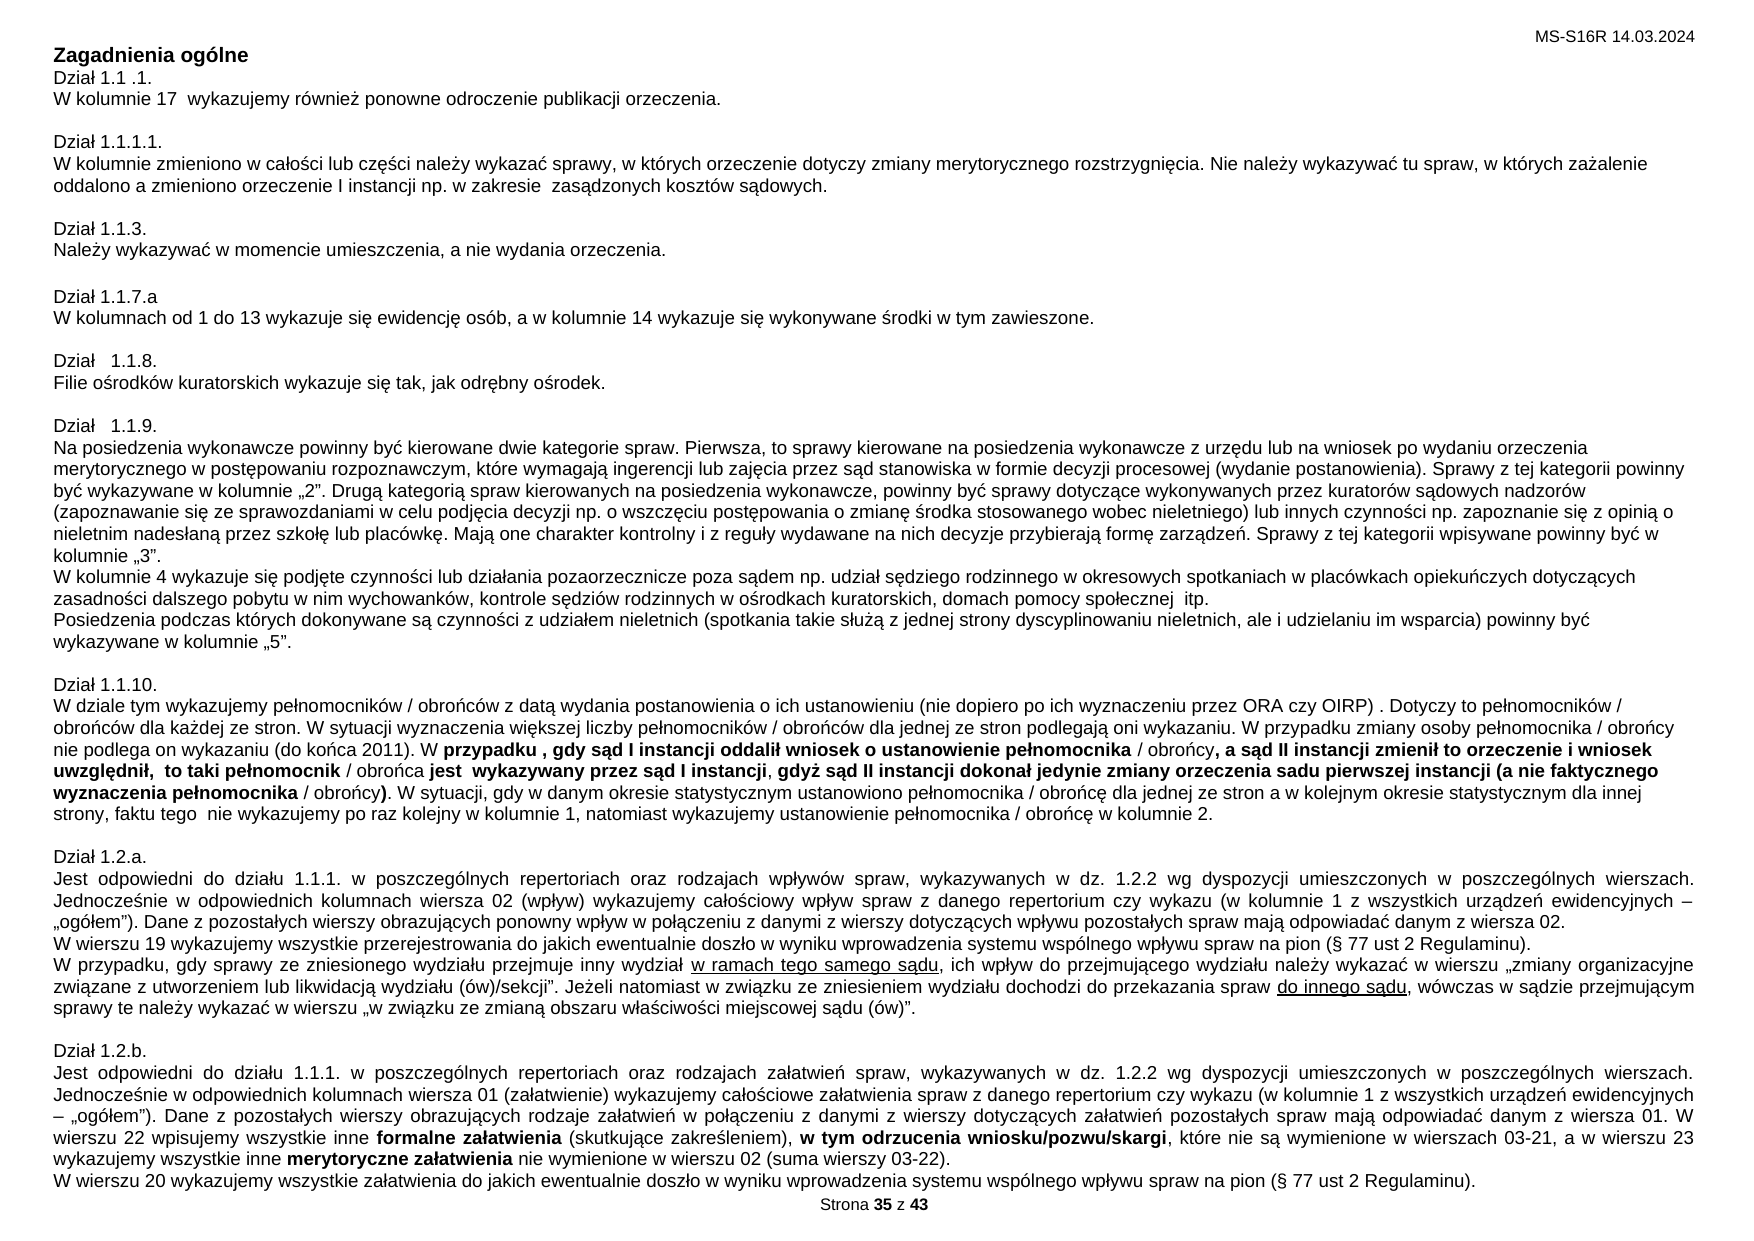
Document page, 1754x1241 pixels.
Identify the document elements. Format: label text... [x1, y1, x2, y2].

text Dział 1.1.10. [53, 674, 1695, 695]
list Filie ośrodków kuratorskich wykazuje się tak, jak odrębny ośrodek. [53, 372, 1695, 393]
text W przypadku, gdy sprawy ze zniesionego wydziału przejmuje inny wydział w ramach tego samego sądu, ich wpływ do przejmującego wydziału należy wykazać w wierszu „zmiany organizacyjne związane z utworzeniem lub likwidacją wydziału (ów)/sekcji”. Jeżeli natomiast w związku ze zniesieniem wydziału dochodzi do przekazania spraw do innego sądu, wówczas w sądzie przejmującym sprawy te należy wykazać w wierszu „w związku ze zmianą obszaru właściwości miejscowej sądu (ów)”. [53, 954, 1695, 1019]
text Dział 1.2.a. [53, 846, 1695, 868]
text W wierszu 19 wykazujemy wszystkie przerejestrowania do jakich ewentualnie doszło w wyniku wprowadzenia systemu wspólnego wpływu spraw na pion (§ 77 ust 2 Regulaminu). [53, 932, 1695, 954]
list Dział 1.1 .1. [53, 67, 1695, 88]
text W wierszu 20 wykazujemy wszystkie załatwienia do jakich ewentualnie doszło w wyniku wprowadzenia systemu wspólnego wpływu spraw na pion (§ 77 ust 2 Regulaminu). [53, 1170, 1695, 1191]
text W kolumnie zmieniono w całości lub części należy wykazać sprawy, w których orzeczenie dotyczy zmiany merytorycznego rozstrzygnięcia. Nie należy wykazywać tu spraw, w których zażalenie oddalono a zmieniono orzeczenie I instancji np. w zakresie zasądzonych kosztów sądowych. [53, 153, 1695, 196]
subtitle Zagadnienia ogólne [53, 46, 1695, 67]
list Dział 1.1.8. [53, 350, 1695, 372]
list Dział 1.1.3. [53, 217, 1695, 239]
text W dziale tym wykazujemy pełnomocników / obrońców z datą wydania postanowienia o ich ustanowieniu (nie dopiero po ich wyznaczeniu przez ORA czy OIRP) . Dotyczy to pełnomocników / obrońców dla każdej ze stron. W sytuacji wyznaczenia większej liczby pełnomocników / obrońców dla jednej ze stron podlegają oni wykazaniu. W przypadku zmiany osoby pełnomocnika / obrońcy nie podlega on wykazaniu (do końca 2011). W przypadku , gdy sąd I instancji oddalił wniosek o ustanowienie pełnomocnika / obrońcy, a sąd II instancji zmienił to orzeczenie i wniosek uwzględnił, to taki pełnomocnik / obrońca jest wykazywany przez sąd I instancji, gdyż sąd II instancji dokonał jedynie zmiany orzeczenia sadu pierwszej instancji (a nie faktycznego wyznaczenia pełnomocnika / obrońcy). W sytuacji, gdy w danym okresie statystycznym ustanowiono pełnomocnika / obrońcę dla jednej ze stron a w kolejnym okresie statystycznym dla innej strony, faktu tego nie wykazujemy po raz kolejny w kolumnie 1, natomiast wykazujemy ustanowienie pełnomocnika / obrońcę w kolumnie 2. [53, 695, 1695, 825]
text W kolumnach od 1 do 13 wykazuje się ewidencję osób, a w kolumnie 14 wykazuje się wykonywane środki w tym zawieszone. [53, 307, 1695, 329]
text Dział 1.1.9. [53, 415, 1695, 437]
text Dział 1.1.1.1. [53, 131, 1695, 153]
list Należy wykazywać w momencie umieszczenia, a nie wydania orzeczenia. [53, 239, 1695, 261]
text Jest odpowiedni do działu 1.1.1. w poszczególnych repertoriach oraz rodzajach załatwień spraw, wykazywanych w dz. 1.2.2 wg dyspozycji umieszczonych w poszczególnych wierszach. Jednocześnie w odpowiednich kolumnach wiersza 01 (załatwienie) wykazujemy całościowe załatwienia spraw z danego repertorium czy wykazu (w kolumnie 1 z wszystkich urządzeń ewidencyjnych – „ogółem”). Dane z pozostałych wierszy obrazujących rodzaje załatwień w połączeniu z danymi z wierszy dotyczących załatwień pozostałych spraw mają odpowiadać danym z wiersza 01. W wierszu 22 wpisujemy wszystkie inne formalne załatwienia (skutkujące zakreśleniem), w tym odrzucenia wniosku/pozwu/skargi, które nie są wymienione w wierszach 03-21, a w wierszu 23 wykazujemy wszystkie inne merytoryczne załatwienia nie wymienione w wierszu 02 (suma wierszy 03-22). [53, 1062, 1695, 1170]
list W kolumnie 17 wykazujemy również ponowne odroczenie publikacji orzeczenia. [53, 88, 1695, 110]
text W kolumnie 4 wykazuje się podjęte czynności lub działania pozaorzecznicze poza sądem np. udział sędziego rodzinnego w okresowych spotkaniach w placówkach opiekuńczych dotyczących zasadności dalszego pobytu w nim wychowanków, kontrole sędziów rodzinnych w ośrodkach kuratorskich, domach pomocy społecznej itp. [53, 566, 1695, 609]
text Na posiedzenia wykonawcze powinny być kierowane dwie kategorie spraw. Pierwsza, to sprawy kierowane na posiedzenia wykonawcze z urzędu lub na wniosek po wydaniu orzeczenia merytorycznego w postępowaniu rozpoznawczym, które wymagają ingerencji lub zajęcia przez sąd stanowiska w formie decyzji procesowej (wydanie postanowienia). Sprawy z tej kategorii powinny być wykazywane w kolumnie „2”. Drugą kategorią spraw kierowanych na posiedzenia wykonawcze, powinny być sprawy dotyczące wykonywanych przez kuratorów sądowych nadzorów (zapoznawanie się ze sprawozdaniami w celu podjęcia decyzji np. o wszczęciu postępowania o zmianę środka stosowanego wobec nieletniego) lub innych czynności np. zapoznanie się z opinią o nieletnim nadesłaną przez szkołę lub placówkę. Mają one charakter kontrolny i z reguły wydawane na nich decyzje przybierają formę zarządzeń. Sprawy z tej kategorii wpisywane powinny być w kolumnie „3”. [53, 437, 1695, 566]
subtitle Dział 1.1.7.a [53, 286, 1695, 307]
text Jest odpowiedni do działu 1.1.1. w poszczególnych repertoriach oraz rodzajach wpływów spraw, wykazywanych w dz. 1.2.2 wg dyspozycji umieszczonych w poszczególnych wierszach. Jednocześnie w odpowiednich kolumnach wiersza 02 (wpływ) wykazujemy całościowy wpływ spraw z danego repertorium czy wykazu (w kolumnie 1 z wszystkich urządzeń ewidencyjnych – „ogółem”). Dane z pozostałych wierszy obrazujących ponowny wpływ w połączeniu z danymi z wierszy dotyczących wpływu pozostałych spraw mają odpowiadać danym z wiersza 02. [53, 868, 1695, 932]
text Dział 1.2.b. [53, 1040, 1695, 1062]
text Posiedzenia podczas których dokonywane są czynności z udziałem nieletnich (spotkania takie służą z jednej strony dyscyplinowaniu nieletnich, ale i udzielaniu im wsparcia) powinny być wykazywane w kolumnie „5”. [53, 609, 1695, 652]
